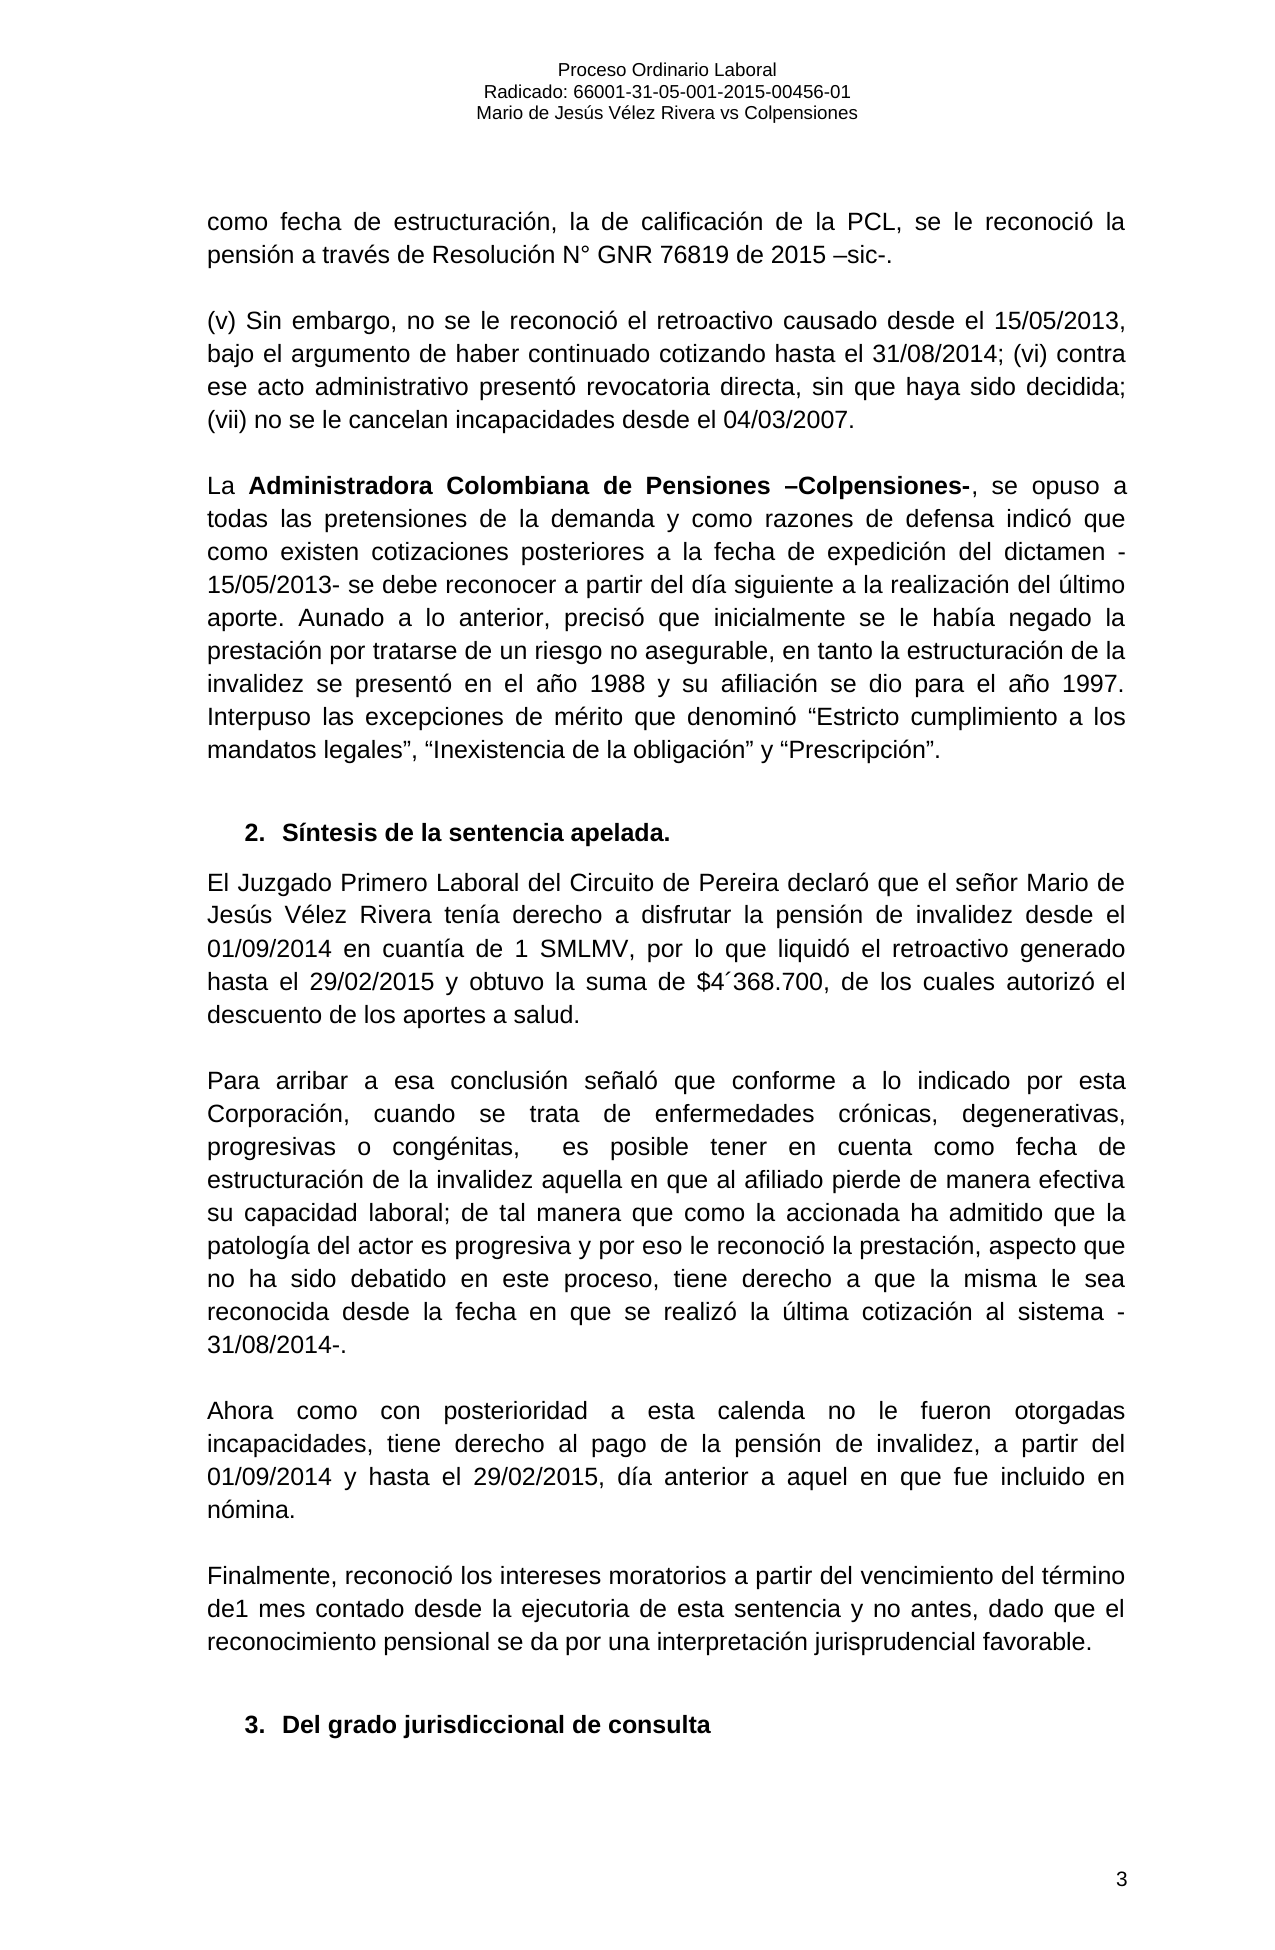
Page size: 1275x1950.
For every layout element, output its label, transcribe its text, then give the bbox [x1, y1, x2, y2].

text (v) Sin embargo, no se le reconoció el retroactivo causado desde el 15/05/2013, bajo el argumento de haber continuado cotizando hasta el 31/08/2014; (vi) contra ese acto administrativo presentó revocatoria directa, sin que haya sido decidida; (vii) no se le cancelan incapacidades desde el 04/03/2007. [207, 306, 1127, 434]
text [207, 207, 1127, 268]
text Para arribar a esa conclusión señaló que conforme a lo indicado por esta Corporación, cuando se trata de enfermedades crónicas, degenerativas, progresivas o congénitas, es posible tener en cuenta como fecha de estructuración de la invalidez aquella en que al afiliado pierde de manera efectiva su capacidad laboral; de tal manera que como la accionada ha admitido que la patología del actor es progresiva y por eso le reconoció la prestación, aspecto que no ha sido debatido en este proceso, tiene derecho a que la misma le sea reconocida desde la fecha en que se realizó la última cotización al sistema -31/08/2014-. [207, 1066, 1127, 1358]
list Del grado jurisdiccional de consulta [244, 1710, 1127, 1738]
list Síntesis de la sentencia apelada. [244, 818, 1127, 847]
text El Juzgado Primero Laboral del Circuito de Pereira declaró que el señor Mario de Jesús Vélez Rivera tenía derecho a disfrutar la pensión de invalidez desde el 01/09/2014 en cuantía de 1 SMLMV, por lo que liquidó el retroactivo generado hasta el 29/02/2015 y obtuvo la suma de $4´368.700, de los cuales autorizó el descuento de los aportes a salud. [207, 867, 1127, 1028]
text Finalmente, reconoció los intereses moratorios a partir del vencimiento del término de1 mes contado desde la ejecutoria de esta sentencia y no antes, dado que el reconocimiento pensional se da por una interpretación jurisprudencial favorable. [207, 1561, 1127, 1656]
text Ahora como con posterioridad a esta calenda no le fueron otorgadas incapacidades, tiene derecho al pago de la pensión de invalidez, a partir del 01/09/2014 y hasta el 29/02/2015, día anterior a aquel en que fue incluido en nómina. [207, 1396, 1127, 1524]
text La Administradora Colombiana de Pensiones –Colpensiones-, se opuso a todas las pretensiones de la demanda y como razones de defensa indicó que como existen cotizaciones posteriores a la fecha de expedición del dictamen -15/05/2013- se debe reconocer a partir del día siguiente a la realización del último aporte. Aunado a lo anterior, precisó que inicialmente se le había negado la prestación por tratarse de un riesgo no asegurable, en tanto la estructuración de la invalidez se presentó en el año 1988 y su afiliación se dio para el año 1997. Interpuso las excepciones de mérito que denominó “Estricto cumplimiento a los mandatos legales”, “Inexistencia de la obligación” y “Prescripción”. [207, 471, 1127, 764]
